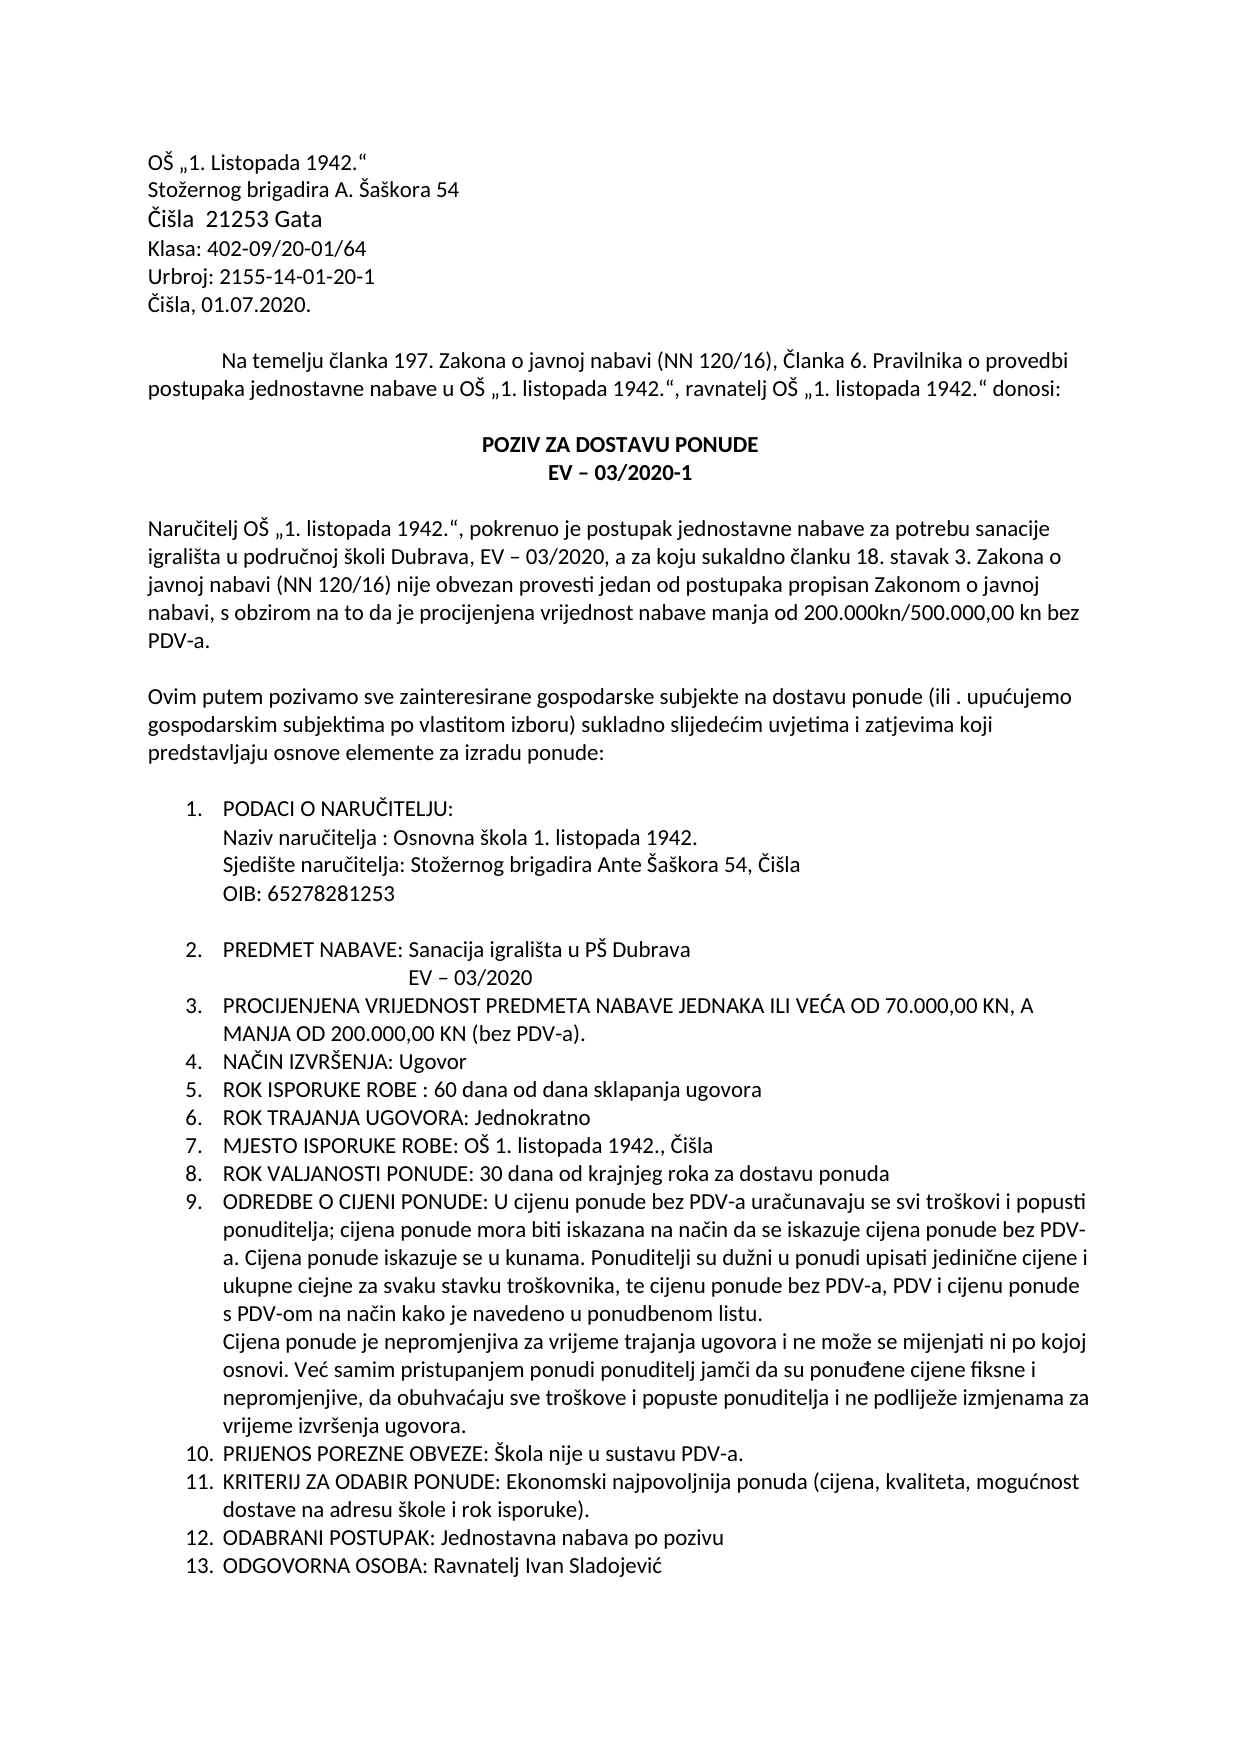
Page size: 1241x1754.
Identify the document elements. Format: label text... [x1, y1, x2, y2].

list PRIJENOS POREZNE OBVEZE: Škola nije u sustavu PDV-a. [185, 1439, 1093, 1467]
list ODREDBE O CIJENI PONUDE: U cijenu ponude bez PDV-a uračunavaju se svi troškovi i popusti ponuditelja; cijena ponude mora biti iskazana na način da se iskazuje cijena ponude bez PDV-a. Cijena ponude iskazuje se u kunama. Ponuditelji su dužni u ponudi upisati jedinične cijene i ukupne ciejne za svaku stavku troškovnika, te cijenu ponude bez PDV-a, PDV i cijenu ponude s PDV-om na način kako je navedeno u ponudbenom listu. [185, 1187, 1093, 1327]
text Čišla, 01.07.2020. [148, 290, 1093, 318]
list KRITERIJ ZA ODABIR PONUDE: Ekonomski najpovoljnija ponuda (cijena, kvaliteta, mogućnost dostave na adresu škole i rok isporuke). [185, 1467, 1093, 1523]
text Naručitelj OŠ „1. listopada 1942.“, pokrenuo je postupak jednostavne nabave za potrebu sanacije igrališta u područnoj školi Dubrava, EV – 03/2020, a za koju sukaldno članku 18. stavak 3. Zakona o javnoj nabavi (NN 120/16) nije obvezan provesti jedan od postupaka propisan Zakonom o javnoj nabavi, s obzirom na to da je procijenjena vrijednost nabave manja od 200.000kn/500.000,00 kn bez PDV-a. [148, 514, 1093, 654]
list MJESTO ISPORUKE ROBE: OŠ 1. listopada 1942., Čišla [185, 1131, 1093, 1159]
text Cijena ponude je nepromjenjiva za vrijeme trajanja ugovora i ne može se mijenjati ni po kojoj osnovi. Već samim pristupanjem ponudi ponuditelj jamči da su ponuđene cijene fiksne i nepromjenjive, da obuhvaćaju sve troškove i popuste ponuditelja i ne podliježe izmjenama za vrijeme izvršenja ugovora. [223, 1327, 1093, 1439]
text EV – 03/2020 [223, 963, 1093, 991]
text EV – 03/2020-1 [148, 458, 1093, 486]
list PREDMET NABAVE: Sanacija igrališta u PŠ Dubrava [185, 935, 1093, 963]
list PROCIJENJENA VRIJEDNOST PREDMETA NABAVE JEDNAKA ILI VEĆA OD 70.000,00 KN, A MANJA OD 200.000,00 KN (bez PDV-a). [185, 991, 1093, 1047]
text Klasa: 402-09/20-01/64 [148, 234, 1093, 262]
list ODGOVORNA OSOBA: Ravnatelj Ivan Sladojević [185, 1551, 1093, 1579]
text Urbroj: 2155-14-01-20-1 [148, 262, 1093, 290]
list ODABRANI POSTUPAK: Jednostavna nabava po pozivu [185, 1523, 1093, 1551]
text OŠ „1. Listopada 1942.“ [148, 148, 1093, 176]
list PODACI O NARUČITELJU: [185, 794, 1093, 823]
text Stožernog brigadira A. Šaškora 54 [148, 176, 1093, 204]
text Naziv naručitelja : Osnovna škola 1. listopada 1942. [223, 823, 1093, 851]
list ROK TRAJANJA UGOVORA: Jednokratno [185, 1103, 1093, 1131]
list ROK ISPORUKE ROBE : 60 dana od dana sklapanja ugovora [185, 1075, 1093, 1103]
text Sjedište naručitelja: Stožernog brigadira Ante Šaškora 54, Čišla [223, 851, 1093, 879]
list ROK VALJANOSTI PONUDE: 30 dana od krajnjeg roka za dostavu ponuda [185, 1159, 1093, 1187]
text Čišla 21253 Gata [148, 204, 1093, 234]
text Na temelju članka 197. Zakona o javnoj nabavi (NN 120/16), Članka 6. Pravilnika o provedbi postupaka jednostavne nabave u OŠ „1. listopada 1942.“, ravnatelj OŠ „1. listopada 1942.“ donosi: [148, 346, 1093, 402]
text Ovim putem pozivamo sve zainteresirane gospodarske subjekte na dostavu ponude (ili . upućujemo gospodarskim subjektima po vlastitom izboru) sukladno slijedećim uvjetima i zatjevima koji predstavljaju osnove elemente za izradu ponude: [148, 682, 1093, 767]
list NAČIN IZVRŠENJA: Ugovor [185, 1047, 1093, 1075]
text OIB: 65278281253 [223, 879, 1093, 907]
text POZIV ZA DOSTAVU PONUDE [148, 430, 1093, 458]
